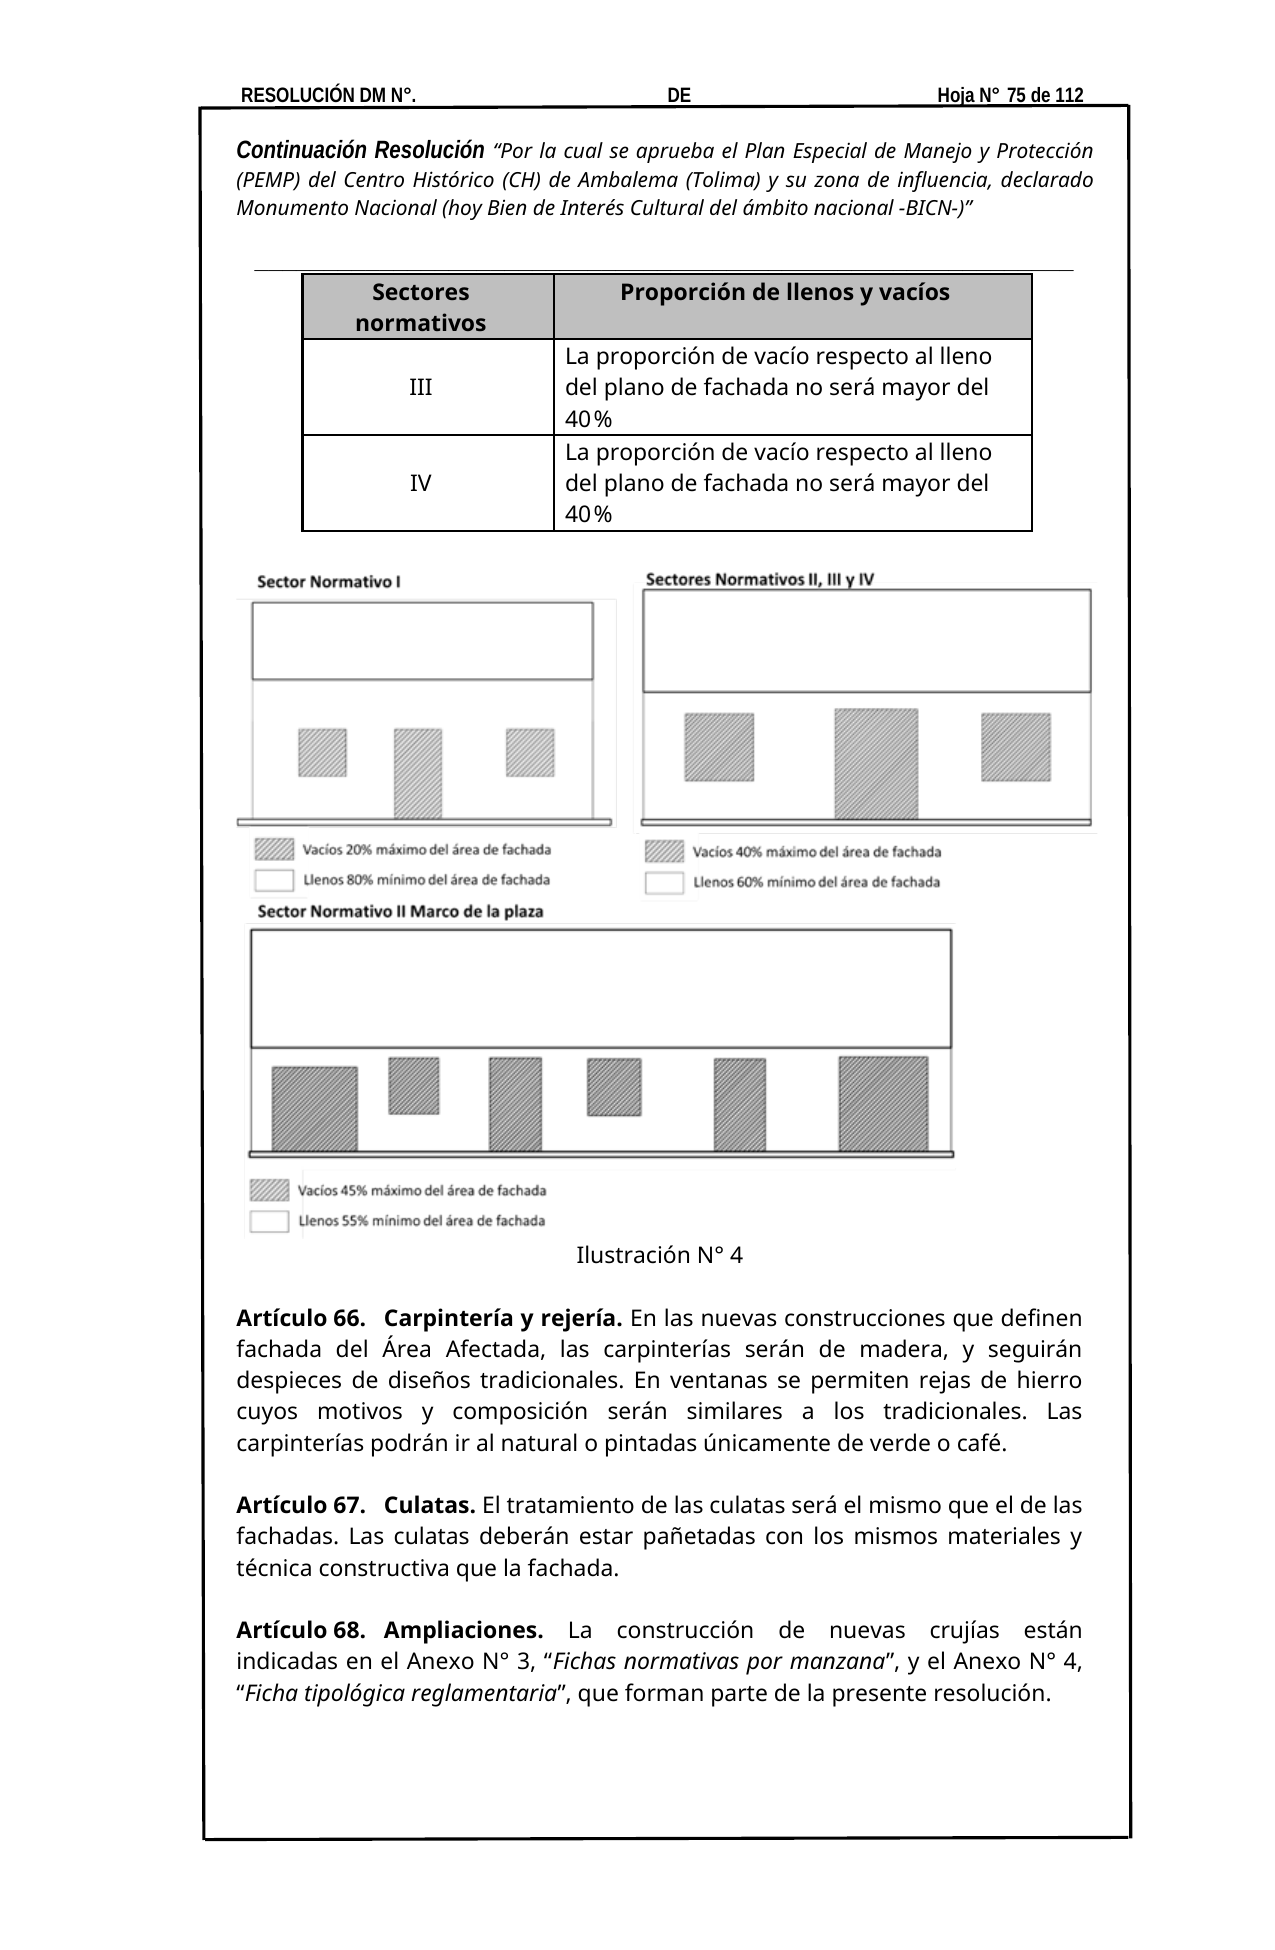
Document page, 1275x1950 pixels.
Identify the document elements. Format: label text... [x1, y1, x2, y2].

picture [236, 562, 1098, 1239]
list Ampliaciones. La construcción de nuevas crujías están indicadas en el Anexo N° 3, “Fichas normativas por manzana”, y el Anexo N° 4, “Ficha tipológica reglamentaria”, que forman parte de la presente resolución. [236, 1614, 1083, 1708]
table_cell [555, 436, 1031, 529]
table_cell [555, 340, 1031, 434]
list Culatas. El tratamiento de las culatas será el mismo que el de las fachadas. Las culatas deberán estar pañetadas con los mismos materiales y técnica constructiva que la fachada. [236, 1489, 1083, 1583]
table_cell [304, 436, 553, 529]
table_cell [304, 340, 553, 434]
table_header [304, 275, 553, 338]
text Ilustración N° 4 [236, 1239, 1083, 1270]
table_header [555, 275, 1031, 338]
list Carpintería y rejería. En las nuevas construcciones que definen fachada del Área Afectada, las carpinterías serán de madera, y seguirán despieces de diseños tradicionales. En ventanas se permiten rejas de hierro cuyos motivos y composición serán similares a los tradicionales. Las carpinterías podrán ir al natural o pintadas únicamente de verde o café. [236, 1301, 1083, 1458]
